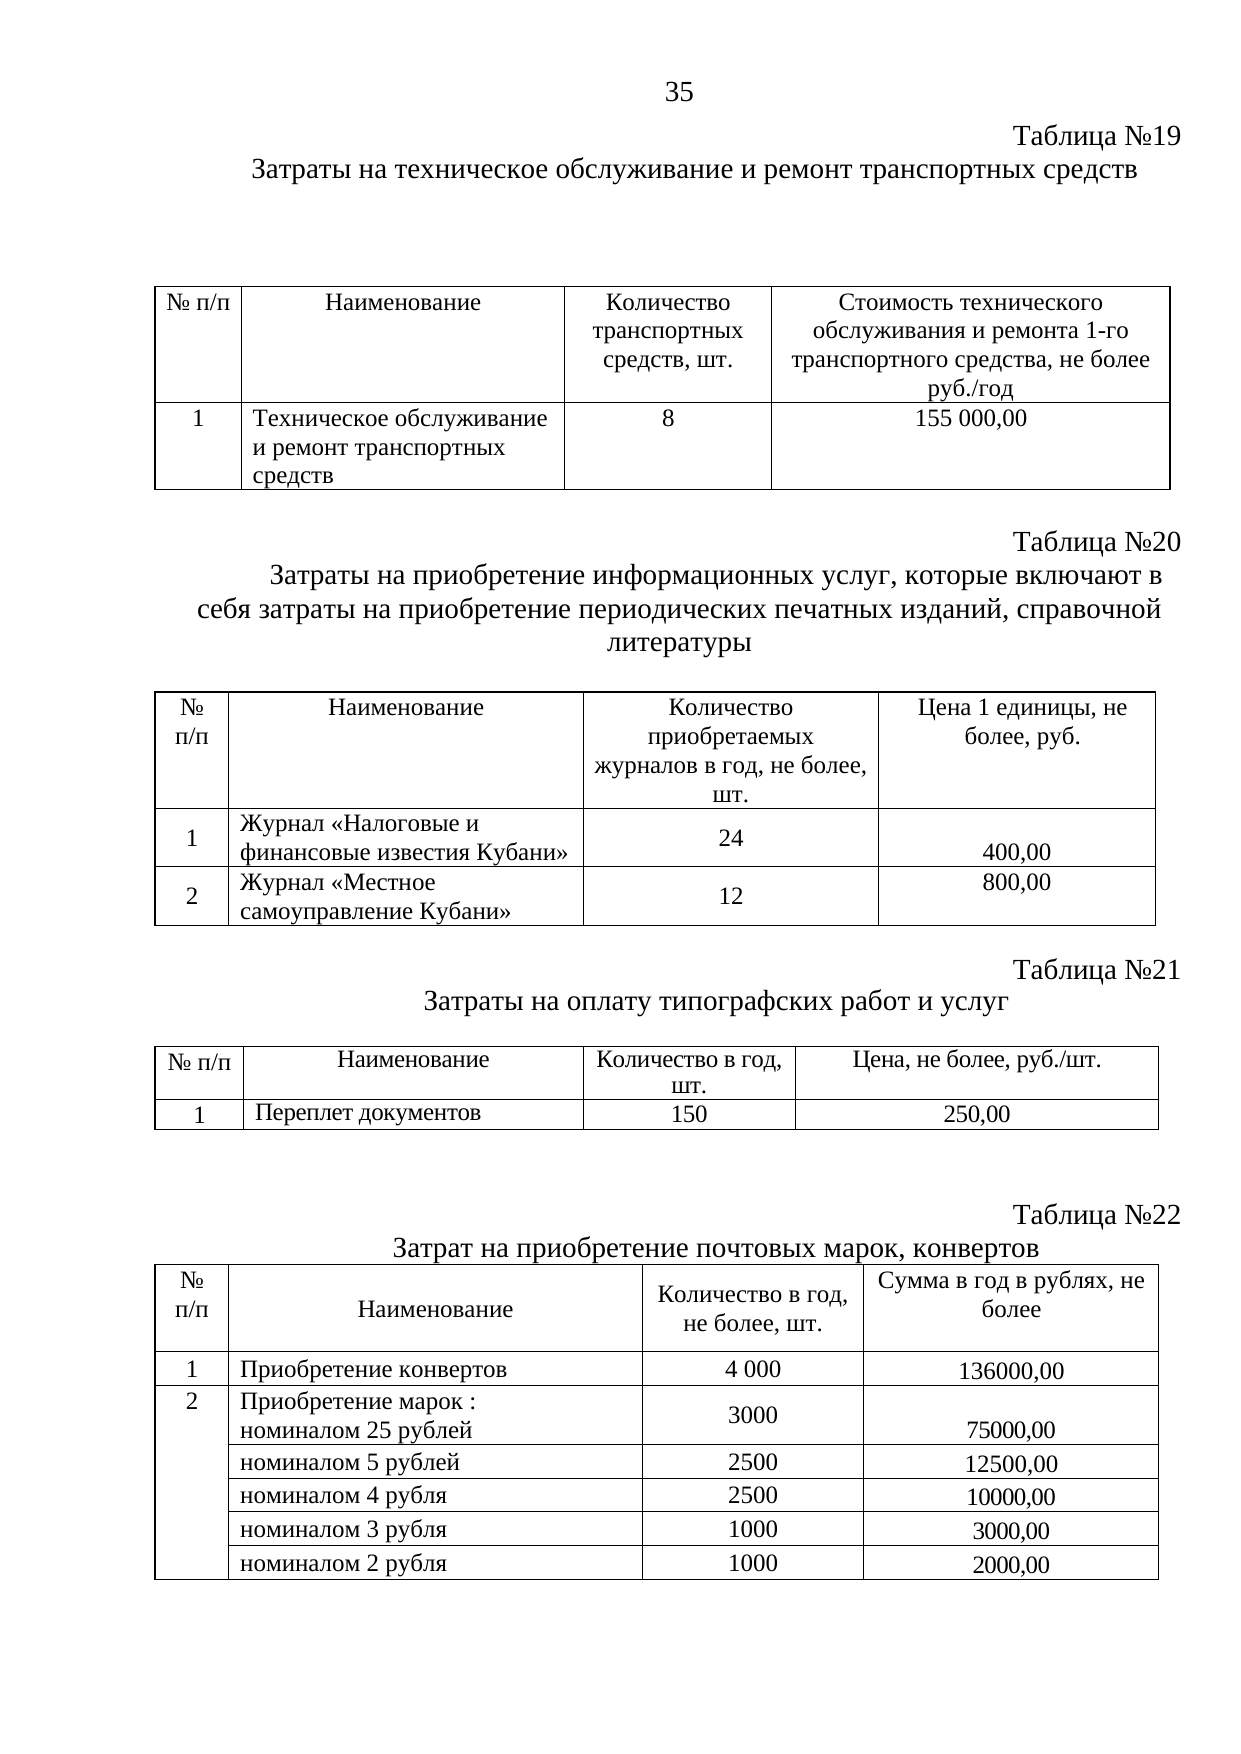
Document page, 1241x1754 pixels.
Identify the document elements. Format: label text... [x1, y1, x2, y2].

table_cell 1 [156, 403, 241, 489]
table_cell 75000,00 [864, 1386, 1158, 1443]
text Затраты на приобретение информационных услуг, которые включают в себя затраты на приобретение периодических печатных изданий, справочной литературы [177, 557, 1181, 658]
table_header № п/п [156, 1265, 228, 1351]
text Затраты на оплату типографских работ и услуг [177, 986, 1181, 1016]
table_cell 2000,00 [864, 1546, 1158, 1579]
table_cell 400,00 [879, 809, 1155, 866]
table_header № п/п [156, 287, 241, 402]
text Таблица №21 [177, 956, 1181, 986]
table_header Наименование [229, 1265, 642, 1351]
table_header Наименование [242, 287, 564, 402]
table_cell 1 [156, 1100, 243, 1129]
table_cell 1000 [643, 1512, 863, 1545]
table_cell номиналом 4 рубля [229, 1479, 642, 1511]
table_cell 3000 [643, 1386, 863, 1443]
table_cell 1 [156, 1352, 228, 1385]
text Затрат на приобретение почтовых марок, конвертов [177, 1230, 1181, 1264]
table_header № п/п [156, 693, 228, 807]
table_header Количество в год, не более, шт. [643, 1265, 863, 1351]
table_cell 8 [565, 403, 771, 489]
table_header Цена 1 единицы, не более, руб. [879, 693, 1155, 807]
table_cell 150 [584, 1100, 795, 1129]
table_cell 1000 [643, 1546, 863, 1579]
table_cell 12 [584, 867, 878, 924]
table_cell 2 [156, 867, 228, 924]
text Таблица №20 [177, 524, 1181, 557]
table_cell Переплет документов [244, 1100, 583, 1129]
table_cell номиналом 3 рубля [229, 1512, 642, 1545]
table_cell Журнал «Налоговые и финансовые известия Кубани» [229, 809, 583, 866]
table_header № п/п [156, 1047, 243, 1099]
table_cell Приобретение конвертов [229, 1352, 642, 1385]
table_header Количество приобретаемых журналов в год, не более, шт. [584, 693, 878, 807]
table_header Стоимость технического обслуживания и ремонта 1-го транспортного средства, не более руб./год [772, 287, 1169, 402]
table_cell 800,00 [879, 867, 1155, 924]
table_cell 10000,00 [864, 1479, 1158, 1511]
table_cell 136000,00 [864, 1352, 1158, 1385]
table_cell 3000,00 [864, 1512, 1158, 1545]
table_cell 250,00 [796, 1100, 1158, 1129]
table_cell Техническое обслуживание и ремонт транспортных средств [242, 403, 564, 489]
table_cell 4 000 [643, 1352, 863, 1385]
table_header Наименование [229, 693, 583, 807]
table_cell 2500 [643, 1479, 863, 1511]
text Затраты на техническое обслуживание и ремонт транспортных средств [177, 152, 1181, 185]
table_cell 155 000,00 [772, 403, 1169, 489]
text Таблица №22 [177, 1197, 1181, 1230]
table_cell 2500 [643, 1445, 863, 1477]
table_cell номиналом 2 рубля [229, 1546, 642, 1579]
table_cell номиналом 5 рублей [229, 1445, 642, 1477]
table_cell Приобретение марок : номиналом 25 рублей [229, 1386, 642, 1443]
table_cell Журнал «Местное самоуправление Кубани» [229, 867, 583, 924]
table_header Количество в год, шт. [584, 1047, 795, 1099]
table_cell 24 [584, 809, 878, 866]
table_cell 2 [156, 1386, 228, 1579]
table_header Сумма в год в рублях, не более [864, 1265, 1158, 1351]
table_cell 12500,00 [864, 1445, 1158, 1477]
table_header Количество транспортных средств, шт. [565, 287, 771, 402]
table_cell 1 [156, 809, 228, 866]
text Таблица №19 [177, 118, 1181, 152]
table_header Наименование [244, 1047, 583, 1099]
table_header Цена, не более, руб./шт. [796, 1047, 1158, 1099]
